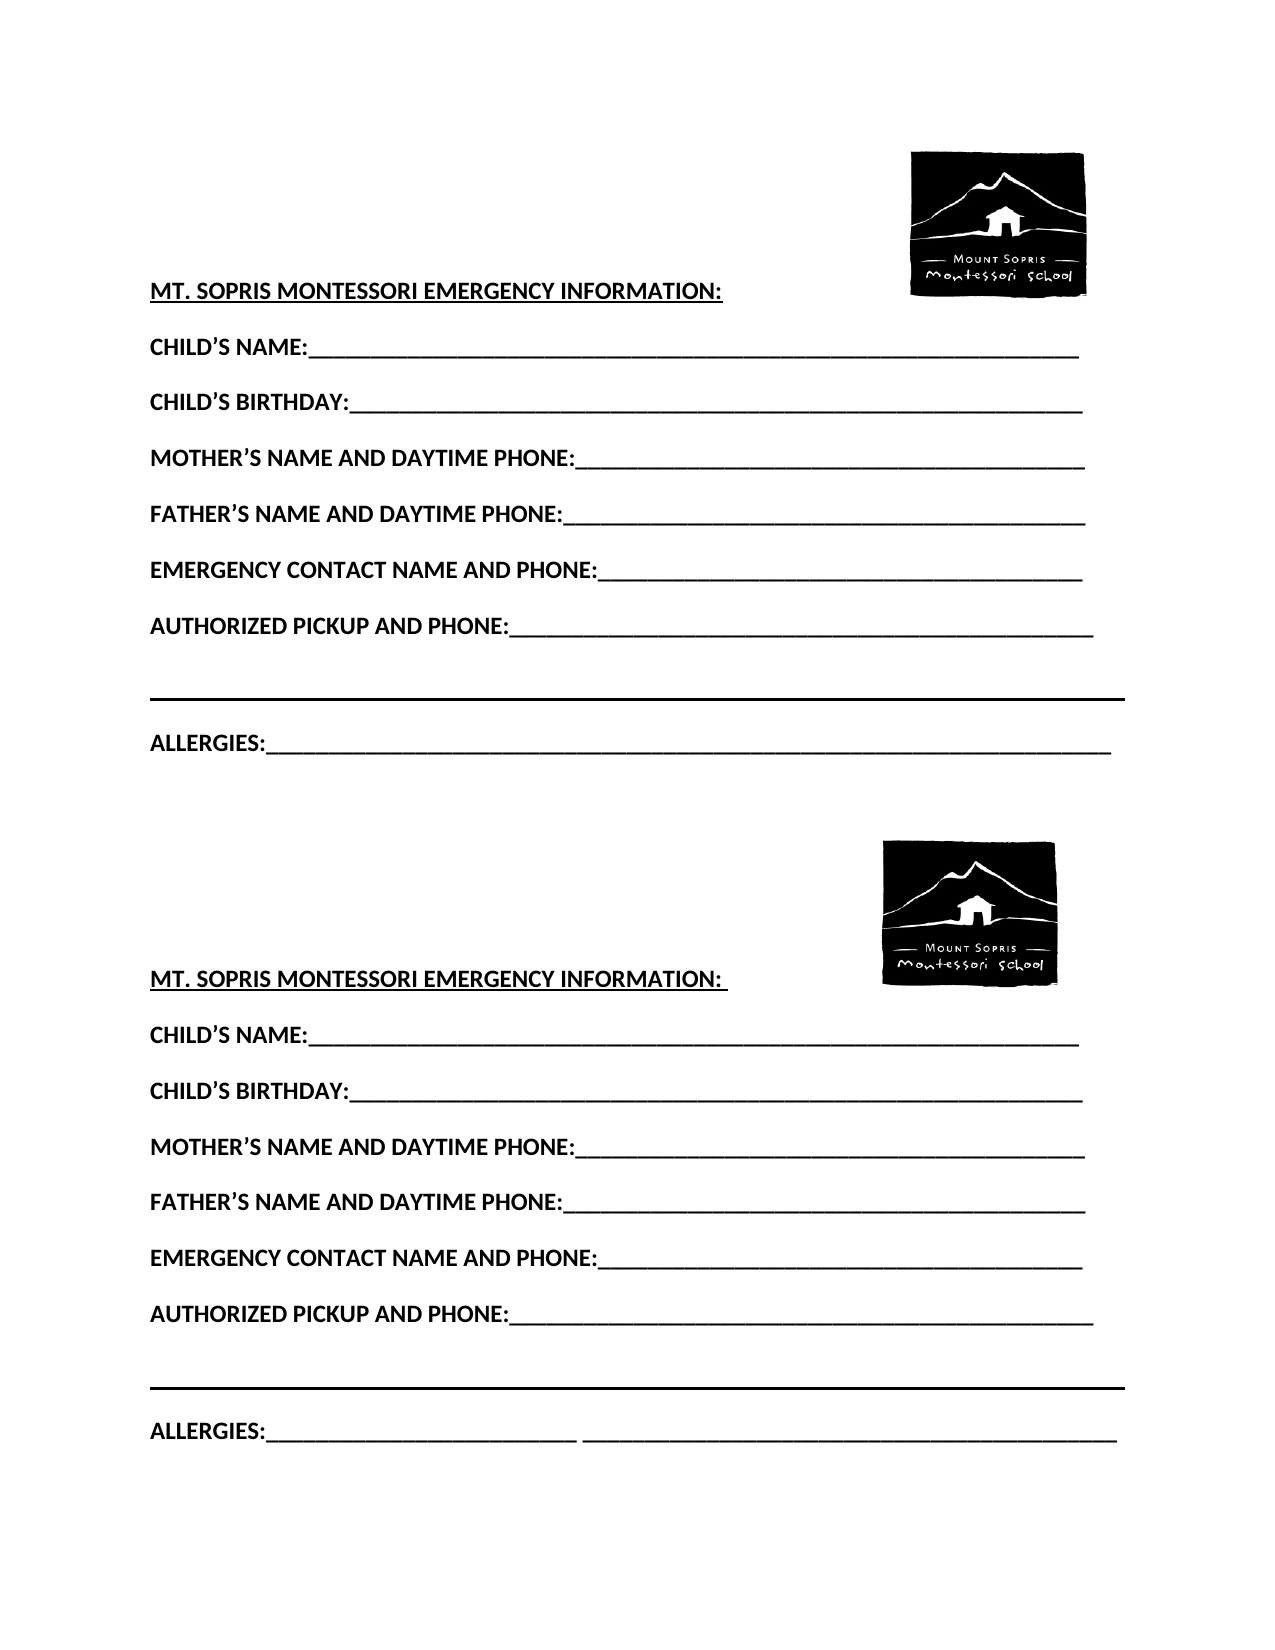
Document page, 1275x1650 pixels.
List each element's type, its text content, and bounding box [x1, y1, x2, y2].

text MT. SOPRIS MONTESSORI EMERGENCY INFORMATION: [150, 150, 1125, 305]
text FATHER’S NAME AND DAYTIME PHONE:__________________________________________ [150, 498, 1125, 529]
text MT. SOPRIS MONTESSORI EMERGENCY INFORMATION: [150, 838, 1125, 994]
text EMERGENCY CONTACT NAME AND PHONE:_______________________________________ [150, 554, 1125, 584]
text AUTHORIZED PICKUP AND PHONE:_______________________________________________ [150, 1298, 1125, 1329]
text CHILD’S BIRTHDAY:___________________________________________________________ [150, 1075, 1125, 1105]
picture [903, 150, 1092, 299]
text ALLERGIES:_________________________ ___________________________________________ [150, 1415, 1125, 1446]
text ALLERGIES:____________________________________________________________________ [150, 727, 1125, 757]
text CHILD’S BIRTHDAY:___________________________________________________________ [150, 386, 1125, 417]
text EMERGENCY CONTACT NAME AND PHONE:_______________________________________ [150, 1242, 1125, 1273]
text MOTHER’S NAME AND DAYTIME PHONE:_________________________________________ [150, 442, 1125, 473]
text AUTHORIZED PICKUP AND PHONE:_______________________________________________ [150, 610, 1125, 640]
picture [875, 838, 1063, 988]
text MOTHER’S NAME AND DAYTIME PHONE:_________________________________________ [150, 1131, 1125, 1161]
text FATHER’S NAME AND DAYTIME PHONE:__________________________________________ [150, 1186, 1125, 1217]
text CHILD’S NAME:______________________________________________________________ [150, 331, 1125, 361]
text CHILD’S NAME:______________________________________________________________ [150, 1019, 1125, 1049]
